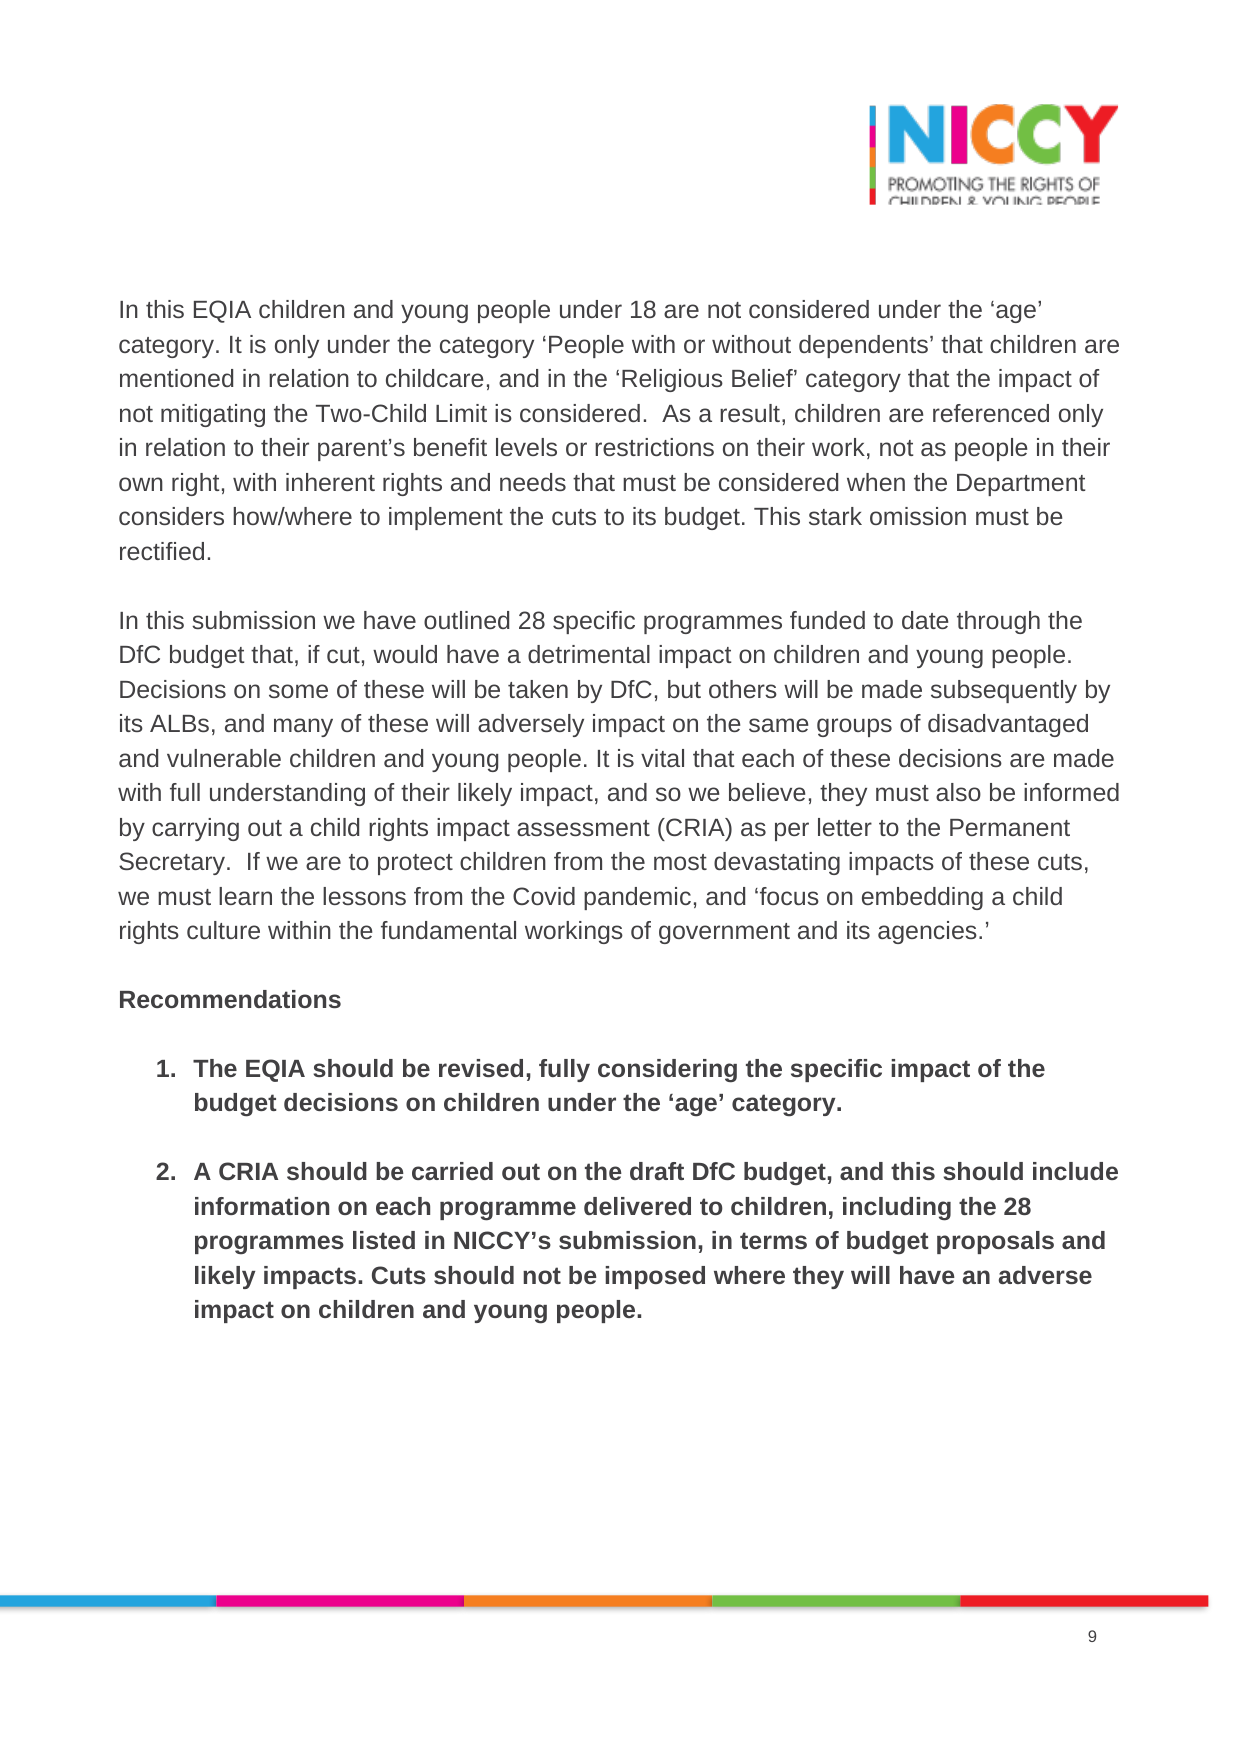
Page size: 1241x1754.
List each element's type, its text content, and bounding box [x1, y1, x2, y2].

list A CRIA should be carried out on the draft DfC budget, and this should include information on each programme delivered to children, including the 28 programmes listed in NICCY’s submission, in terms of budget proposals and likely impacts. Cuts should not be imposed where they will have an adverse impact on children and young people. [156, 1157, 1122, 1324]
text Recommendations [118, 985, 1122, 1014]
list The EQIA should be revised, fully considering the specific impact of the budget decisions on children under the ‘age’ category. [156, 1054, 1122, 1117]
text In this EQIA children and young people under 18 are not considered under the ‘age’ category. It is only under the category ‘People with or without dependents’ that children are mentioned in relation to childcare, and in the ‘Religious Belief’ category that the impact of not mitigating the Two-Child Limit is considered. As a result, children are referenced only in relation to their parent’s benefit levels or restrictions on their work, not as people in their own right, with inherent rights and needs that must be considered when the Department considers how/where to implement the cuts to its budget. This stark omission must be rectified. [118, 295, 1122, 565]
text In this submission we have outlined 28 specific programmes funded to date through the DfC budget that, if cut, would have a detrimental impact on children and young people. Decisions on some of these will be taken by DfC, but others will be made subsequently by its ALBs, and many of these will adversely impact on the same groups of disadvantaged and vulnerable children and young people. It is vital that each of these decisions are made with full understanding of their likely impact, and so we believe, they must also be informed by carrying out a child rights impact assessment (CRIA) as per letter to the Permanent Secretary. If we are to protect children from the most devastating impacts of these cuts, we must learn the lessons from the Covid pandemic, and ‘focus on embedding a child rights culture within the fundamental workings of government and its agencies.’ [118, 606, 1122, 945]
